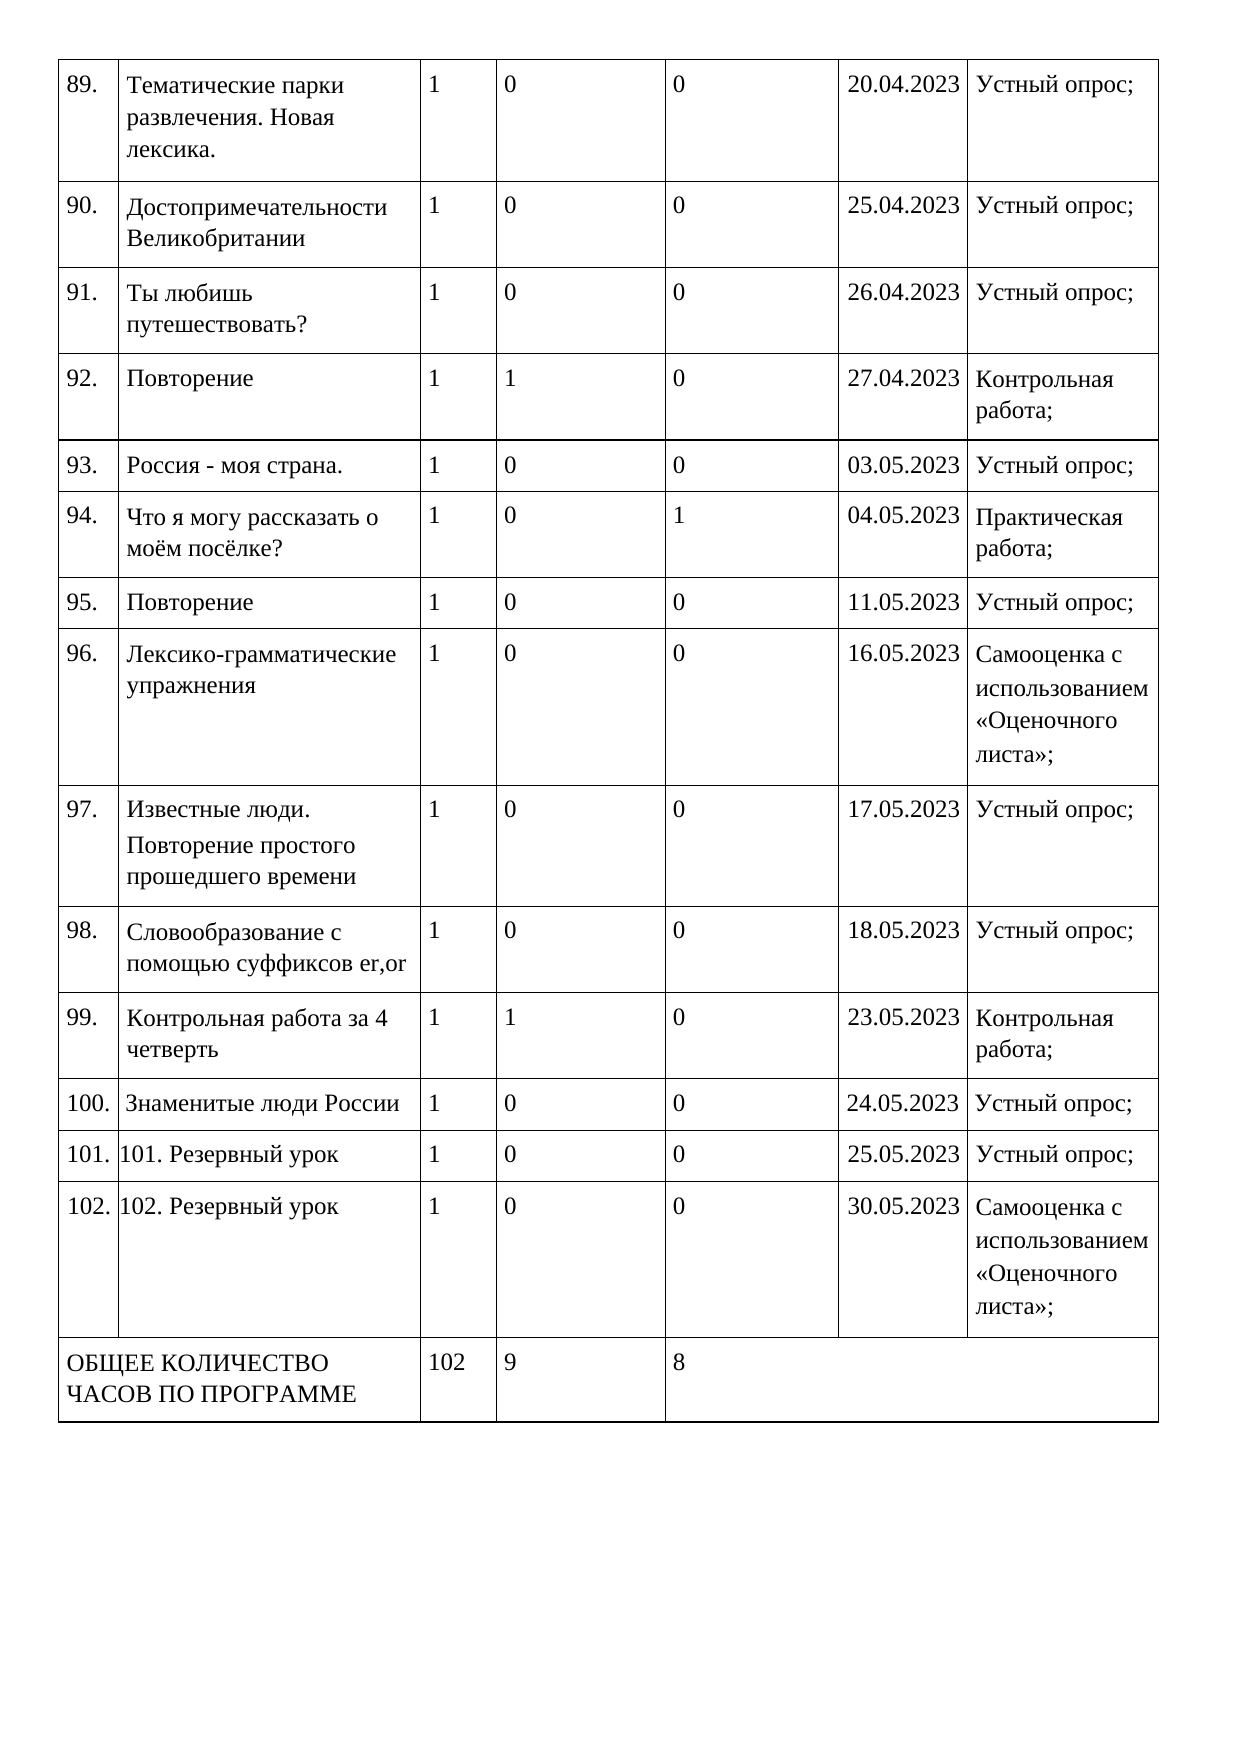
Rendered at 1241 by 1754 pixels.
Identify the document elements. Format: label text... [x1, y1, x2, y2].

table_header Устный опрос; [968, 60, 1158, 181]
table_cell ОБЩЕЕ КОЛИЧЕСТВО ЧАСОВ ПО ПРОГРАММЕ [59, 1338, 420, 1421]
table_cell 0 [666, 182, 838, 267]
table_cell 1 [421, 441, 496, 491]
table_cell 99. [59, 993, 118, 1078]
table_cell 1 [497, 354, 665, 439]
table_cell 91. [59, 268, 118, 353]
table_cell 102. [59, 1182, 118, 1337]
table_cell Устный опрос; [968, 268, 1158, 353]
table_cell Знаменитые люди России [119, 1079, 420, 1129]
table_cell 0 [666, 578, 838, 628]
table_cell 26.04.2023 [839, 268, 967, 353]
table_cell Повторение [119, 354, 420, 439]
table_header 0 [666, 60, 838, 181]
table_cell 0 [497, 1131, 665, 1181]
table_cell 30.05.2023 [839, 1182, 967, 1337]
table_cell 1 [421, 268, 496, 353]
table_cell 0 [497, 786, 665, 906]
table_cell 25.04.2023 [839, 182, 967, 267]
table_cell 94. [59, 492, 118, 577]
table_cell Самооценка с использованием«Оценочного листа»; [968, 629, 1158, 784]
table_cell 04.05.2023 [839, 492, 967, 577]
table_cell Контрольная работа за 4 четверть [119, 993, 420, 1078]
table_cell 25.05.2023 [839, 1131, 967, 1181]
table_cell 92. [59, 354, 118, 439]
table_cell 0 [497, 907, 665, 992]
table_cell 100. [59, 1079, 118, 1129]
table_cell Устный опрос; [968, 441, 1158, 491]
table_cell Устный опрос; [968, 786, 1158, 906]
table_cell Что я могу рассказать о моём посёлке? [119, 492, 420, 577]
table_cell 1 [421, 907, 496, 992]
table_cell 1 [421, 492, 496, 577]
table_cell 90. [59, 182, 118, 267]
table_cell 1 [421, 1079, 496, 1129]
table_cell 23.05.2023 [839, 993, 967, 1078]
table_cell 1 [421, 629, 496, 784]
table_cell Контрольная работа; [968, 354, 1158, 439]
table_cell 102. Резервный урок [119, 1182, 420, 1337]
table_cell 101. [59, 1131, 118, 1181]
table_cell 0 [497, 578, 665, 628]
table_cell 1 [666, 492, 838, 577]
table_cell 98. [59, 907, 118, 992]
table_cell 1 [421, 1182, 496, 1337]
table_cell 0 [497, 1079, 665, 1129]
table_cell 0 [666, 993, 838, 1078]
table_cell 27.04.2023 [839, 354, 967, 439]
table_cell 0 [666, 268, 838, 353]
table_cell 97. [59, 786, 118, 906]
table_cell 0 [666, 354, 838, 439]
table_cell 0 [497, 268, 665, 353]
table_cell 93. [59, 441, 118, 491]
table_cell 11.05.2023 [839, 578, 967, 628]
table_cell Устный опрос; [968, 907, 1158, 992]
table_header 20.04.2023 [839, 60, 967, 181]
table_cell Лексико-грамматические упражнения [119, 629, 420, 784]
table_cell 0 [497, 441, 665, 491]
table_cell Достопримечательности Великобритании [119, 182, 420, 267]
table_cell 0 [666, 1182, 838, 1337]
table_cell 0 [666, 907, 838, 992]
table_cell 1 [421, 786, 496, 906]
table_cell 03.05.2023 [839, 441, 967, 491]
table_cell 8 [666, 1338, 1158, 1421]
table_cell 1 [497, 993, 665, 1078]
table_cell 18.05.2023 [839, 907, 967, 992]
table_cell 9 [497, 1338, 665, 1421]
table_cell 96. [59, 629, 118, 784]
table_cell 1 [421, 1131, 496, 1181]
table_cell Словообразование с помощью суффиксов er,or [119, 907, 420, 992]
table_cell 0 [497, 1182, 665, 1337]
table_cell Россия - моя страна. [119, 441, 420, 491]
table_cell Устный опрос; [968, 182, 1158, 267]
table_cell 16.05.2023 [839, 629, 967, 784]
table_cell Устный опрос; [968, 1131, 1158, 1181]
table_cell Устный опрос; [968, 578, 1158, 628]
table_cell 24.05.2023 [839, 1079, 967, 1129]
table_cell 0 [666, 441, 838, 491]
table_cell 101. Резервный урок [119, 1131, 420, 1181]
table_cell 1 [421, 993, 496, 1078]
table_header 1 [421, 60, 496, 181]
table_cell 0 [666, 786, 838, 906]
table_cell Контрольная работа; [968, 993, 1158, 1078]
table_cell Практическая работа; [968, 492, 1158, 577]
table_header 0 [497, 60, 665, 181]
table_cell 0 [497, 629, 665, 784]
table_cell 0 [497, 492, 665, 577]
table_cell Повторение [119, 578, 420, 628]
table_cell 17.05.2023 [839, 786, 967, 906]
table_cell 0 [666, 629, 838, 784]
table_cell 1 [421, 182, 496, 267]
table_cell 0 [497, 182, 665, 267]
table_header 89. [59, 60, 118, 181]
table_cell 1 [421, 578, 496, 628]
table_cell 0 [666, 1079, 838, 1129]
table_cell 95. [59, 578, 118, 628]
table_cell Известные люди. Повторение простого прошедшего времени [119, 786, 420, 906]
table_cell 1 [421, 354, 496, 439]
table_cell 102 [421, 1338, 496, 1421]
table_header Тематические парки развлечения. Новая лексика. [119, 60, 420, 181]
table_cell Самооценка с использованием«Оценочного листа»; [968, 1182, 1158, 1337]
table_cell Устный опрос; [968, 1079, 1158, 1129]
table_cell 0 [666, 1131, 838, 1181]
table_cell Ты любишь путешествовать? [119, 268, 420, 353]
